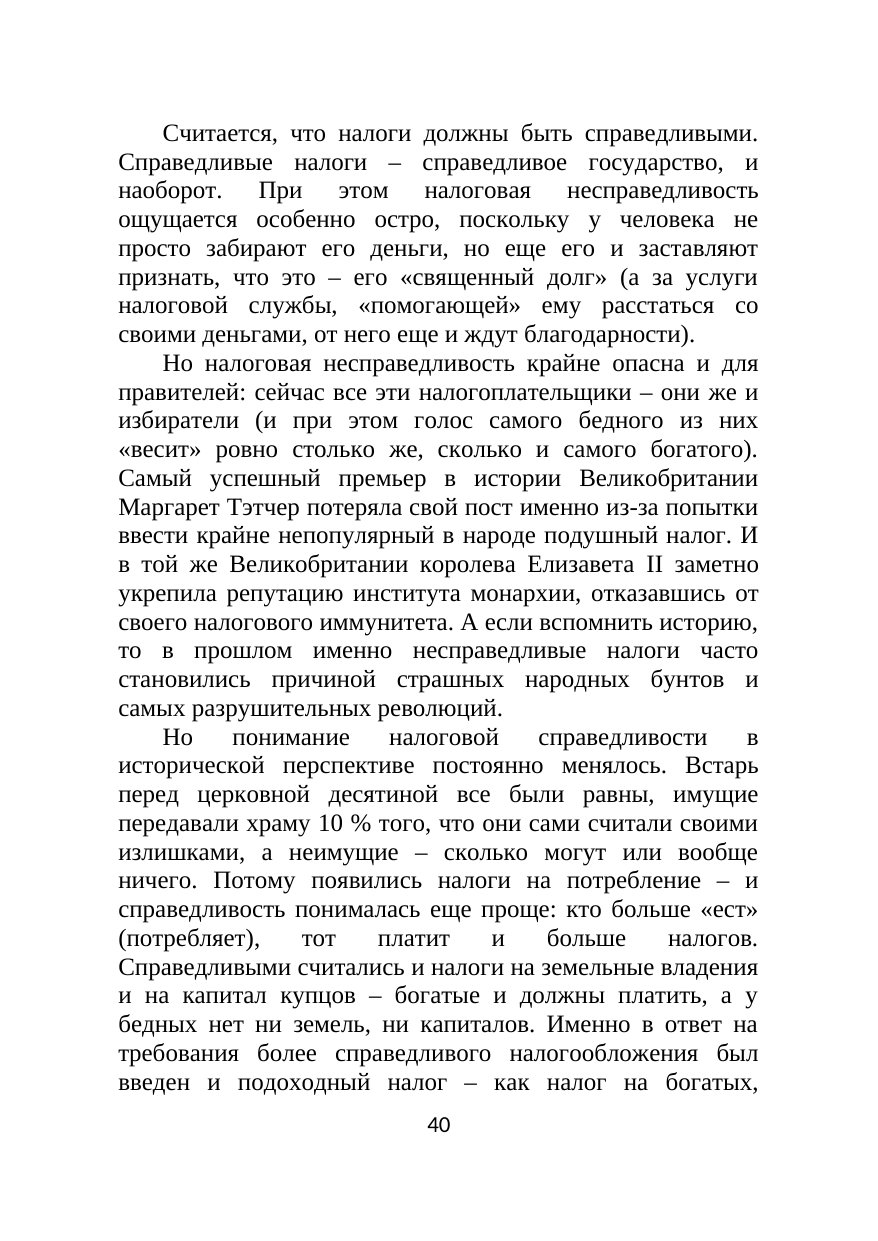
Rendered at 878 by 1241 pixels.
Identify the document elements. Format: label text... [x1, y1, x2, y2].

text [118, 722, 759, 1096]
text Считается, что налоги должны быть справедливыми. Справедливые налоги – справедливое государство, и наоборот. При этом налоговая несправедливость ощущается особенно остро, поскольку у человека не просто забирают его деньги, но еще его и заставляют признать, что это – его «священный долг» (а за услуги налоговой службы, «помогающей» ему расстаться со своими деньгами, от него еще и ждут благодарности). [118, 118, 759, 348]
text Но налоговая несправедливость крайне опасна и для правителей: сейчас все эти налогоплательщики – они же и избиратели (и при этом голос самого бедного из них «весит» ровно столько же, сколько и самого богатого). Самый успешный премьер в истории Великобритании Маргарет Тэтчер потеряла свой пост именно из-за попытки ввести крайне непопулярный в народе подушный налог. И в той же Великобритании королева Елизавета II заметно укрепила репутацию института монархии, отказавшись от своего налогового иммунитета. А если вспомнить историю, то в прошлом именно несправедливые налоги часто становились причиной страшных народных бунтов и самых разрушительных революций. [118, 348, 759, 722]
